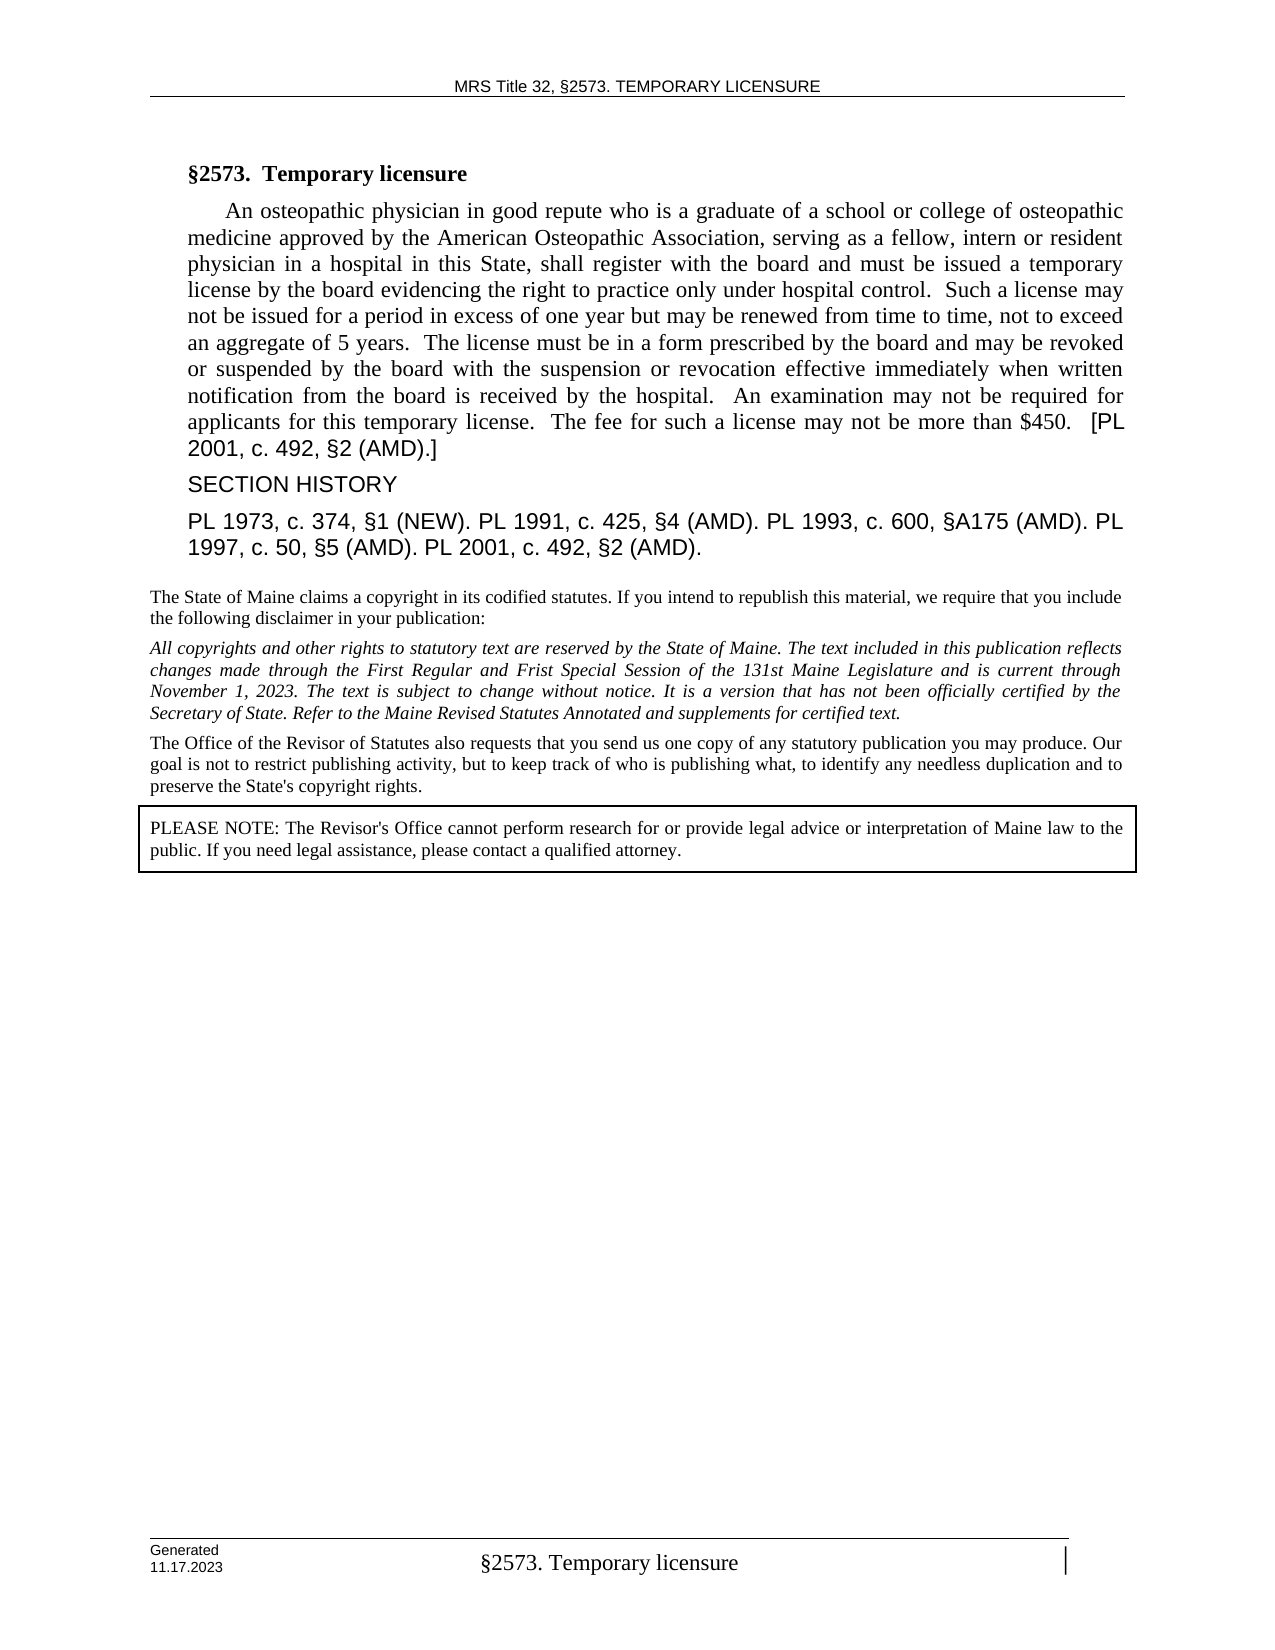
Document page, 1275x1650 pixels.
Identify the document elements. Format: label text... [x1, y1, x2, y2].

text An osteopathic physician in good repute who is a graduate of a school or college of osteopathic medicine approved by the American Osteopathic Association, serving as a fellow, intern or resident physician in a hospital in this State, shall register with the board and must be issued a temporary license by the board evidencing the right to practice only under hospital control. Such a license may not be issued for a period in excess of one year but may be renewed from time to time, not to exceed an aggregate of 5 years. The license must be in a form prescribed by the board and may be revoked or suspended by the board with the suspension or revocation effective immediately when written notification from the board is received by the hospital. An examination may not be required for applicants for this temporary license. The fee for such a license may not be more than $450. [PL 2001, c. 492, §2 (AMD).] [187, 197, 1125, 461]
text PLEASE NOTE: The Revisor's Office cannot perform research for or provide legal advice or interpretation of Maine law to the public. If you need legal assistance, please contact a qualified attorney. [140, 807, 1135, 871]
text The Office of the Revisor of Statutes also requests that you send us one copy of any statutory publication you may produce. Our goal is not to restrict publishing activity, but to keep track of who is publishing what, to identify any needless duplication and to preserve the State's copyright rights. [150, 732, 1125, 796]
text The State of Maine claims a copyright in its codified statutes. If you intend to republish this material, we require that you include the following disclaimer in your publication: [150, 586, 1125, 629]
text §2573. Temporary licensure [187, 160, 1125, 187]
text PL 1973, c. 374, §1 (NEW). PL 1991, c. 425, §4 (AMD). PL 1993, c. 600, §A175 (AMD). PL 1997, c. 50, §5 (AMD). PL 2001, c. 492, §2 (AMD). [187, 508, 1125, 561]
text All copyrights and other rights to statutory text are reserved by the State of Maine. The text included in this publication reflects changes made through the First Regular and Frist Special Session of the 131st Maine Legislature and is current through November 1, 2023 . The text is subject to change without notice. It is a version that has not been officially certified by the Secretary of State. Refer to the Maine Revised Statutes Annotated and supplements for certified text. [150, 637, 1125, 723]
text SECTION HISTORY [187, 471, 1125, 498]
